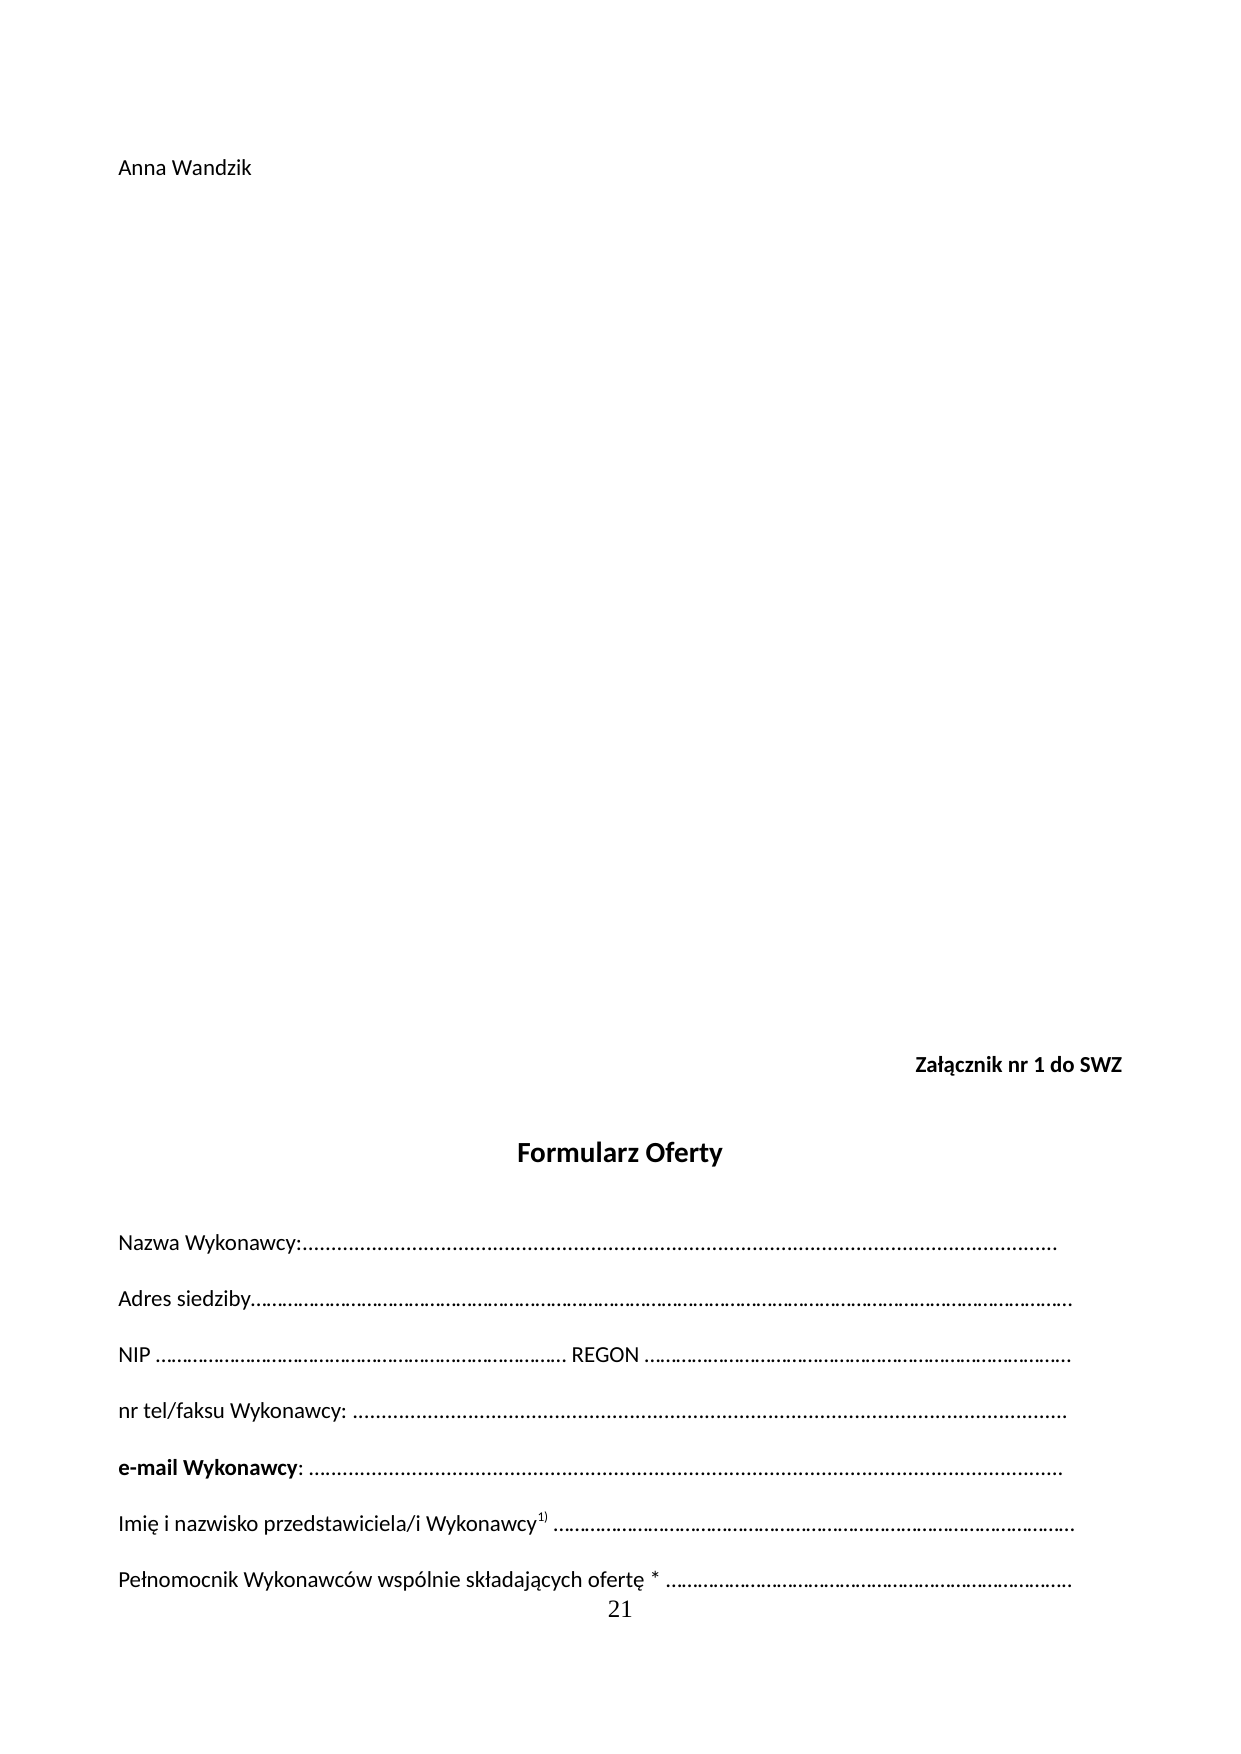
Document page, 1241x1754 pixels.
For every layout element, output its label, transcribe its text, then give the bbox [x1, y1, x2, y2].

text Pełnomocnik Wykonawców wspólnie składających ofertę * ………………………………………………………………….. [118, 1565, 1122, 1593]
text Nazwa Wykonawcy:................................................................................................................................... [118, 1228, 1122, 1256]
text NIP …………………………………………………………………… REGON ……………………………………………………………………… [118, 1341, 1122, 1368]
text Imię i nazwisko przedstawiciela/i Wykonawcy1) ……………………………………………………………………………………… [118, 1509, 1122, 1537]
text Formularz Oferty [118, 1134, 1122, 1170]
text e-mail Wykonawcy: …................................................................................................................................ [118, 1453, 1122, 1481]
text Załącznik nr 1 do SWZ [118, 1050, 1122, 1078]
text Anna Wandzik [118, 153, 1122, 182]
text Adres siedziby………………………………………………………………………………………………………………………………………… [118, 1284, 1122, 1312]
text nr tel/faksu Wykonawcy: ............................................................................................................................ [118, 1397, 1122, 1424]
